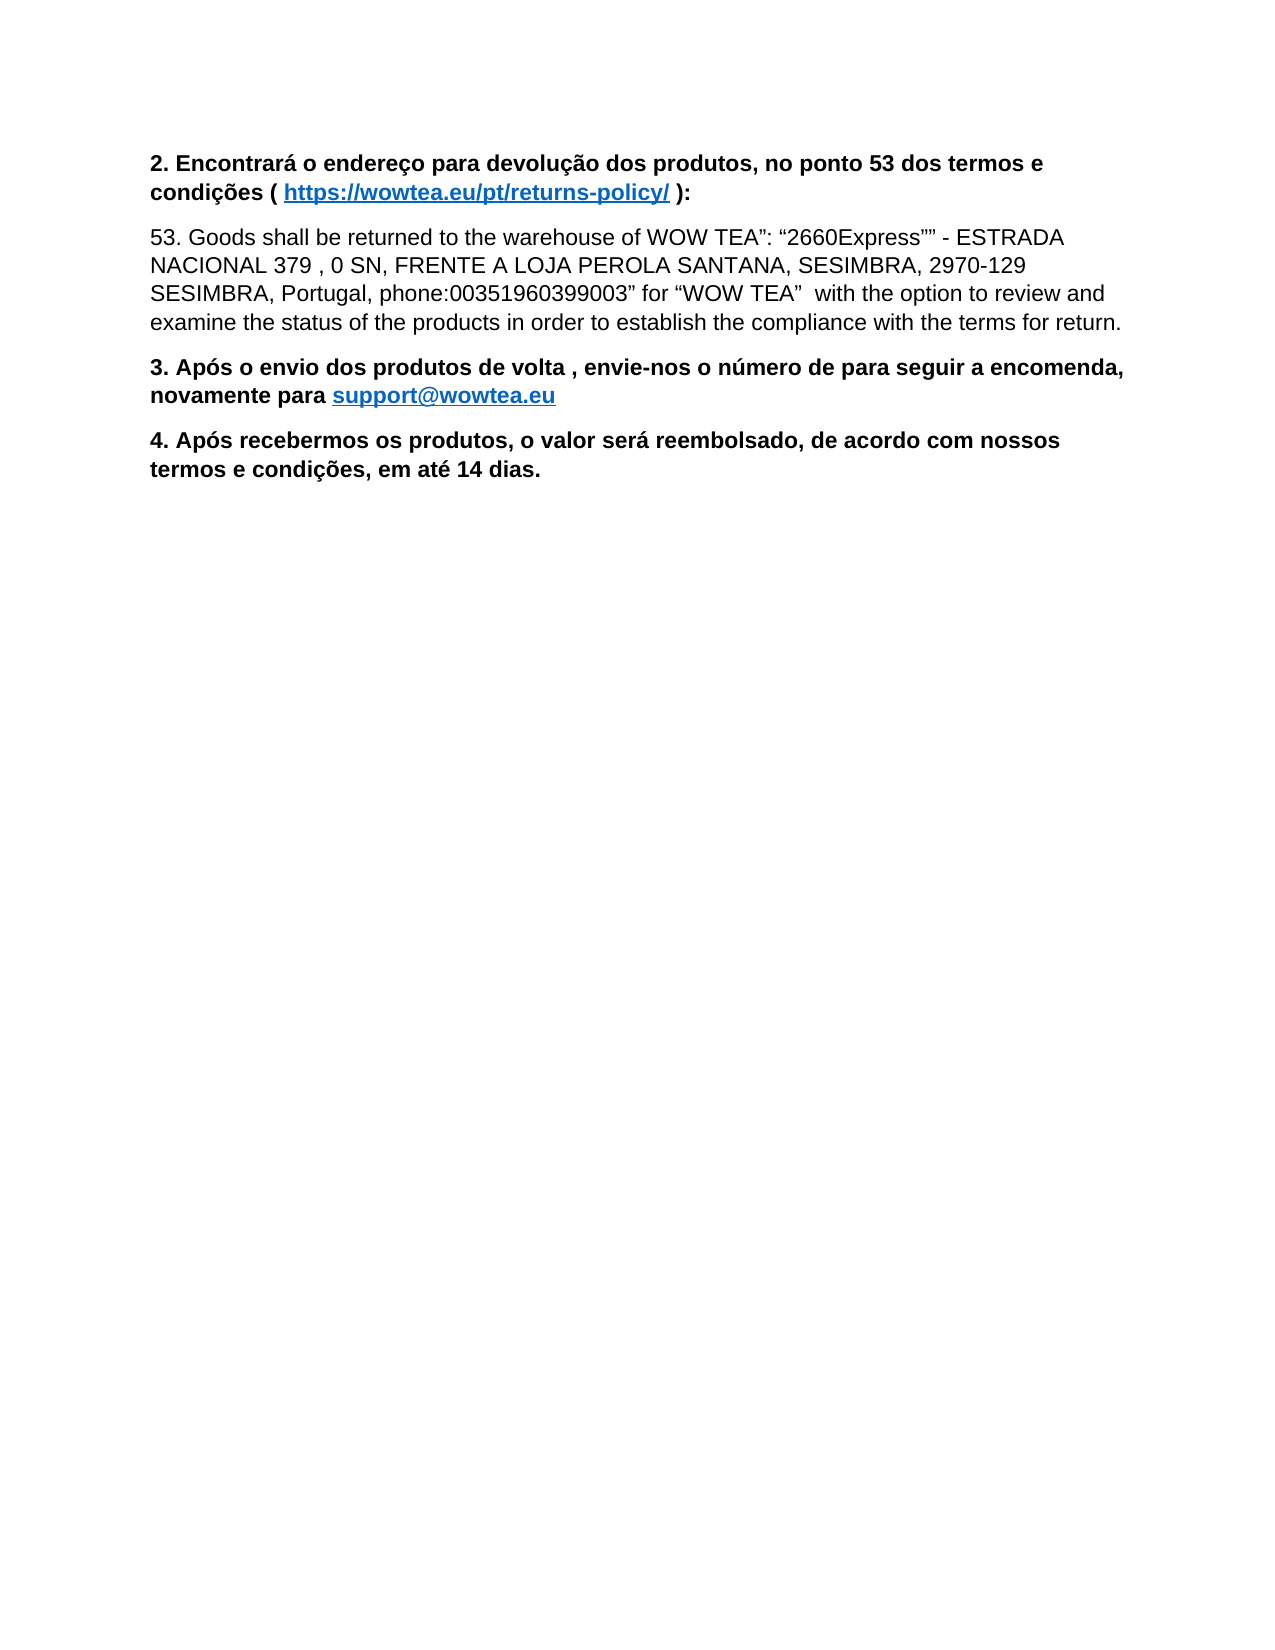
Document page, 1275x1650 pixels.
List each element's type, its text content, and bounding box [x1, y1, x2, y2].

text 2. Encontrará o endereço para devolução dos produtos, no ponto 53 dos termos e condições ( https://wowtea.eu/pt/returns-policy/ ): [150, 150, 1125, 205]
text 53. Goods shall be returned to the warehouse of WOW TEA”: “2660Express”” - ESTRADA NACIONAL 379 , 0 SN, FRENTE A LOJA PEROLA SANTANA, SESIMBRA, 2970-129 SESIMBRA, Portugal, phone:00351960399003” for “WOW TEA” with the option to review and examine the status of the products in order to establish the compliance with the terms for return. [150, 223, 1125, 335]
text 4. Após recebermos os produtos, o valor será reembolsado, de acordo com nossos termos e condições, em até 14 dias. [150, 427, 1125, 482]
text 3. Após o envio dos produtos de volta , envie-nos o número de para seguir a encomenda, novamente para support@wowtea.eu [150, 354, 1125, 409]
